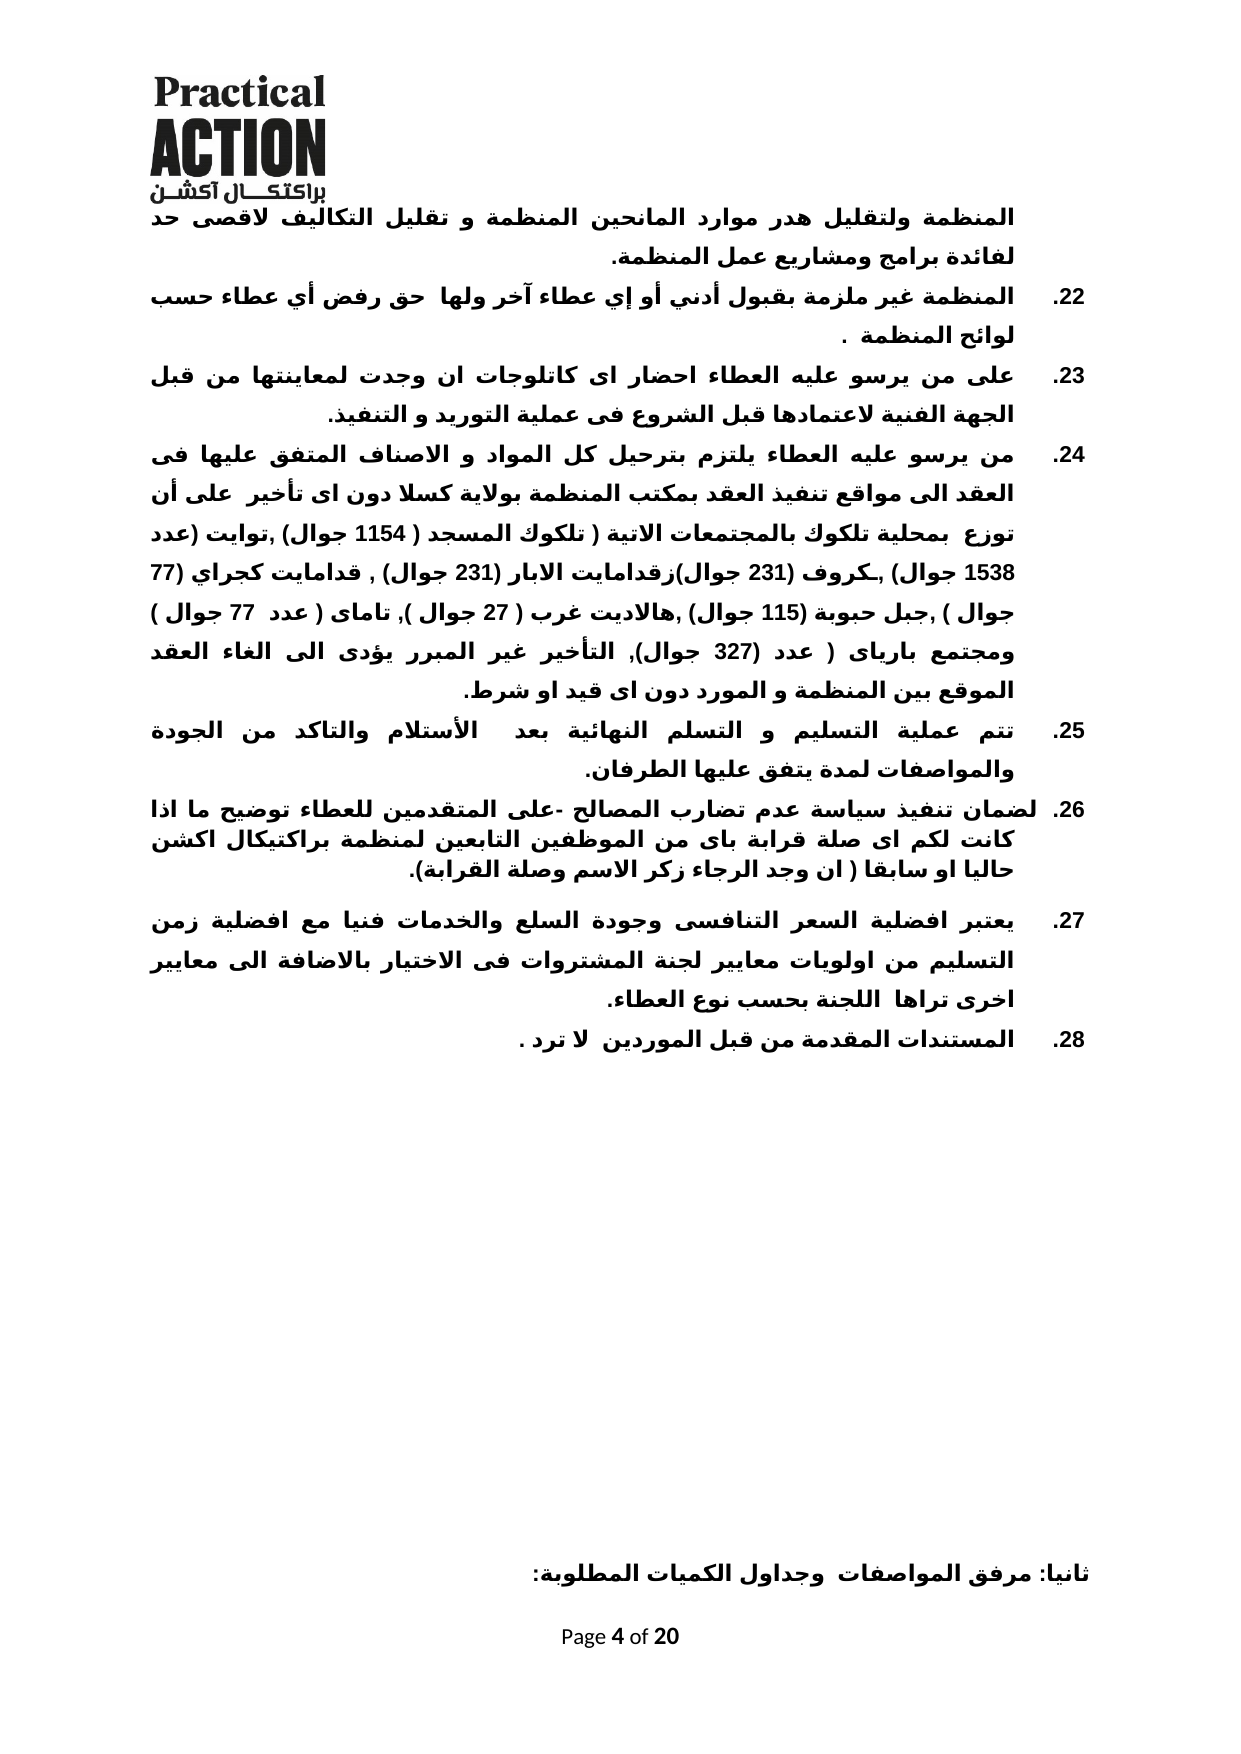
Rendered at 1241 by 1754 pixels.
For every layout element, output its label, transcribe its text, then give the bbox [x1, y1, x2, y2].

list على من يرسو عليه العطاء احضار اى كاتلوجات ان وجدت لمعاينتها من قبل الجهة الفنية لاعتمادها قبل الشروع فى عملية التوريد و التنفيذ. [150, 362, 1053, 427]
list المنظمة غير ملزمة بقبول أدني أو إي عطاء آخر ولها حق رفض أي عطاء حسب لوائح المنظمة . [150, 283, 1053, 348]
text ثانيا: مرفق المواصفات وجداول الكميات المطلوبة: [150, 1559, 1090, 1586]
list يعتبر افضلية السعر التنافسى وجودة السلع والخدمات فنيا مع افضلية زمن التسليم من اولويات معايير لجنة المشتروات فى الاختيار بالاضافة الى معايير اخرى تراها اللجنة بحسب نوع العطاء. [150, 907, 1053, 1013]
list لضمان تنفيذ سياسة عدم تضارب المصالح -على المتقدمين للعطاء توضيح ما اذا كانت لكم اى صلة قرابة باى من الموظفين التابعين لمنظمة براكتيكال اكشن حاليا او سابقا ( ان وجد الرجاء زكر الاسم وصلة القرابة). [150, 796, 1053, 883]
list المستندات المقدمة من قبل الموردين لا ترد . [150, 1026, 1053, 1052]
list من يرسو عليه العطاء يلتزم بترحيل كل المواد و الاصناف المتفق عليها فى العقد الى مواقع تنفيذ العقد بمكتب المنظمة بولاية كسلا دون اى تأخير على أن توزع بمحلية تلكوك بالمجتمعات الاتية ( تلكوك المسجد ( 1154 جوال) ,توايت (عدد 1538 جوال) ,ـكروف (231 جوال)زقدامايت الابار (231 جوال) , قدامايت كجراي (77 جوال ) ,جبل حبوبة (115 جوال) ,هالاديت غرب ( 27 جوال ), تاماى ( عدد 77 جوال ) ومجتمع بارياى ( عدد (327 جوال), التأخير غير المبرر يؤدى الى الغاء العقد الموقع بين المنظمة و المورد دون اى قيد او شرط. [150, 441, 1053, 704]
list تتم عملية التسليم و التسلم النهائية بعد الأستلام والتاكد من الجودة والمواصفات لمدة يتفق عليها الطرفان. [150, 717, 1053, 783]
picture [150, 75, 325, 204]
